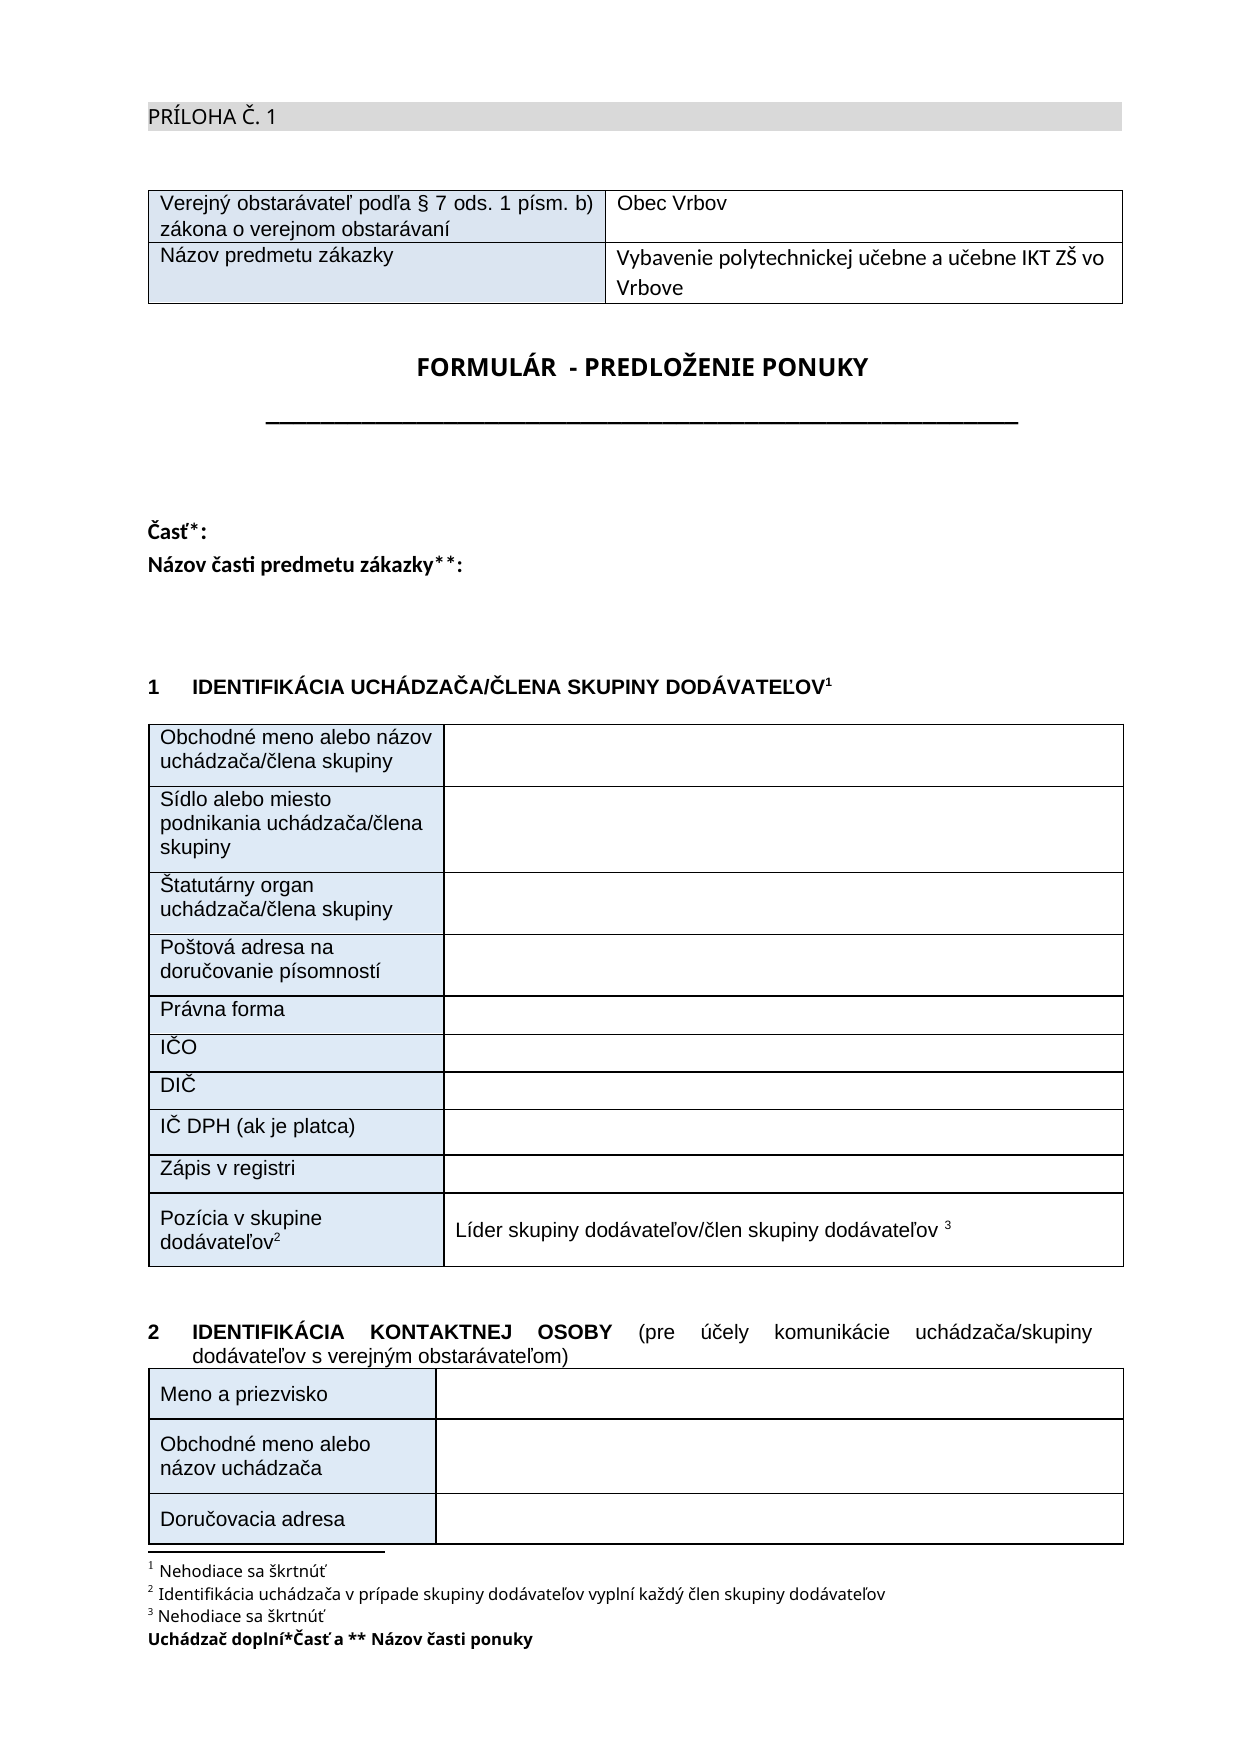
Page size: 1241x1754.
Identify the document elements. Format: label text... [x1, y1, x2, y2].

table_header [445, 725, 1123, 786]
table_header Meno a priezvisko [150, 1369, 435, 1418]
table_cell [445, 787, 1123, 871]
table_cell [445, 1156, 1123, 1192]
table_header Obchodné meno alebo názov uchádzača/člena skupiny [150, 725, 443, 786]
table_cell Pozícia v skupine dodávateľov2 [150, 1194, 443, 1266]
table_cell [445, 997, 1123, 1033]
table_cell Poštová adresa na doručovanie písomností [150, 935, 443, 995]
table_cell Zápis v registri [150, 1156, 443, 1192]
table_cell Líder skupiny dodávateľov/člen skupiny dodávateľov 3 [445, 1194, 1123, 1266]
table_cell [437, 1494, 1123, 1543]
table_cell IČ DPH (ak je platca) [150, 1110, 443, 1154]
text formulÁr - predloŽenie ponuky _______________________________________________________ [148, 350, 1137, 429]
table_header Obec Vrbov [606, 191, 1122, 242]
table_cell [445, 1073, 1123, 1109]
table_cell Vybavenie polytechnickej učebne a učebne IKT ZŠ vo Vrbove [606, 243, 1122, 302]
table_cell Názov predmetu zákazky [149, 243, 605, 302]
table_cell Obchodné meno alebo názov uchádzača [150, 1420, 435, 1493]
text 2 IDENTIFIKÁCIA KONTAKTNEJ OSOBY (pre účely komunikácie uchádzača/skupiny dodávateľov s verejným obstarávateľom) [148, 1320, 1093, 1368]
table_cell Právna forma [150, 997, 443, 1033]
text Názov časti predmetu zákazky**: [148, 550, 1093, 578]
table_cell [445, 935, 1123, 995]
list IDENTIFIKÁCIA UCHÁDZAČA/člena skupiny dodávateľov [148, 675, 1093, 699]
table_header [437, 1369, 1123, 1418]
table_cell [445, 1110, 1123, 1154]
table_cell Štatutárny organ uchádzača/člena skupiny [150, 873, 443, 933]
table_cell [437, 1420, 1123, 1493]
table_cell Doručovacia adresa [150, 1494, 435, 1543]
table_cell Sídlo alebo miesto podnikania uchádzača/člena skupiny [150, 787, 443, 871]
table_cell [445, 873, 1123, 933]
table_cell [445, 1035, 1123, 1071]
text príloha č. 1 [148, 102, 1122, 131]
text Časť*: [148, 515, 1093, 546]
table_cell IČO [150, 1035, 443, 1071]
table_cell DIČ [150, 1073, 443, 1109]
table_header Verejný obstarávateľ podľa § 7 ods. 1 písm. b) zákona o verejnom obstarávaní [149, 191, 605, 242]
